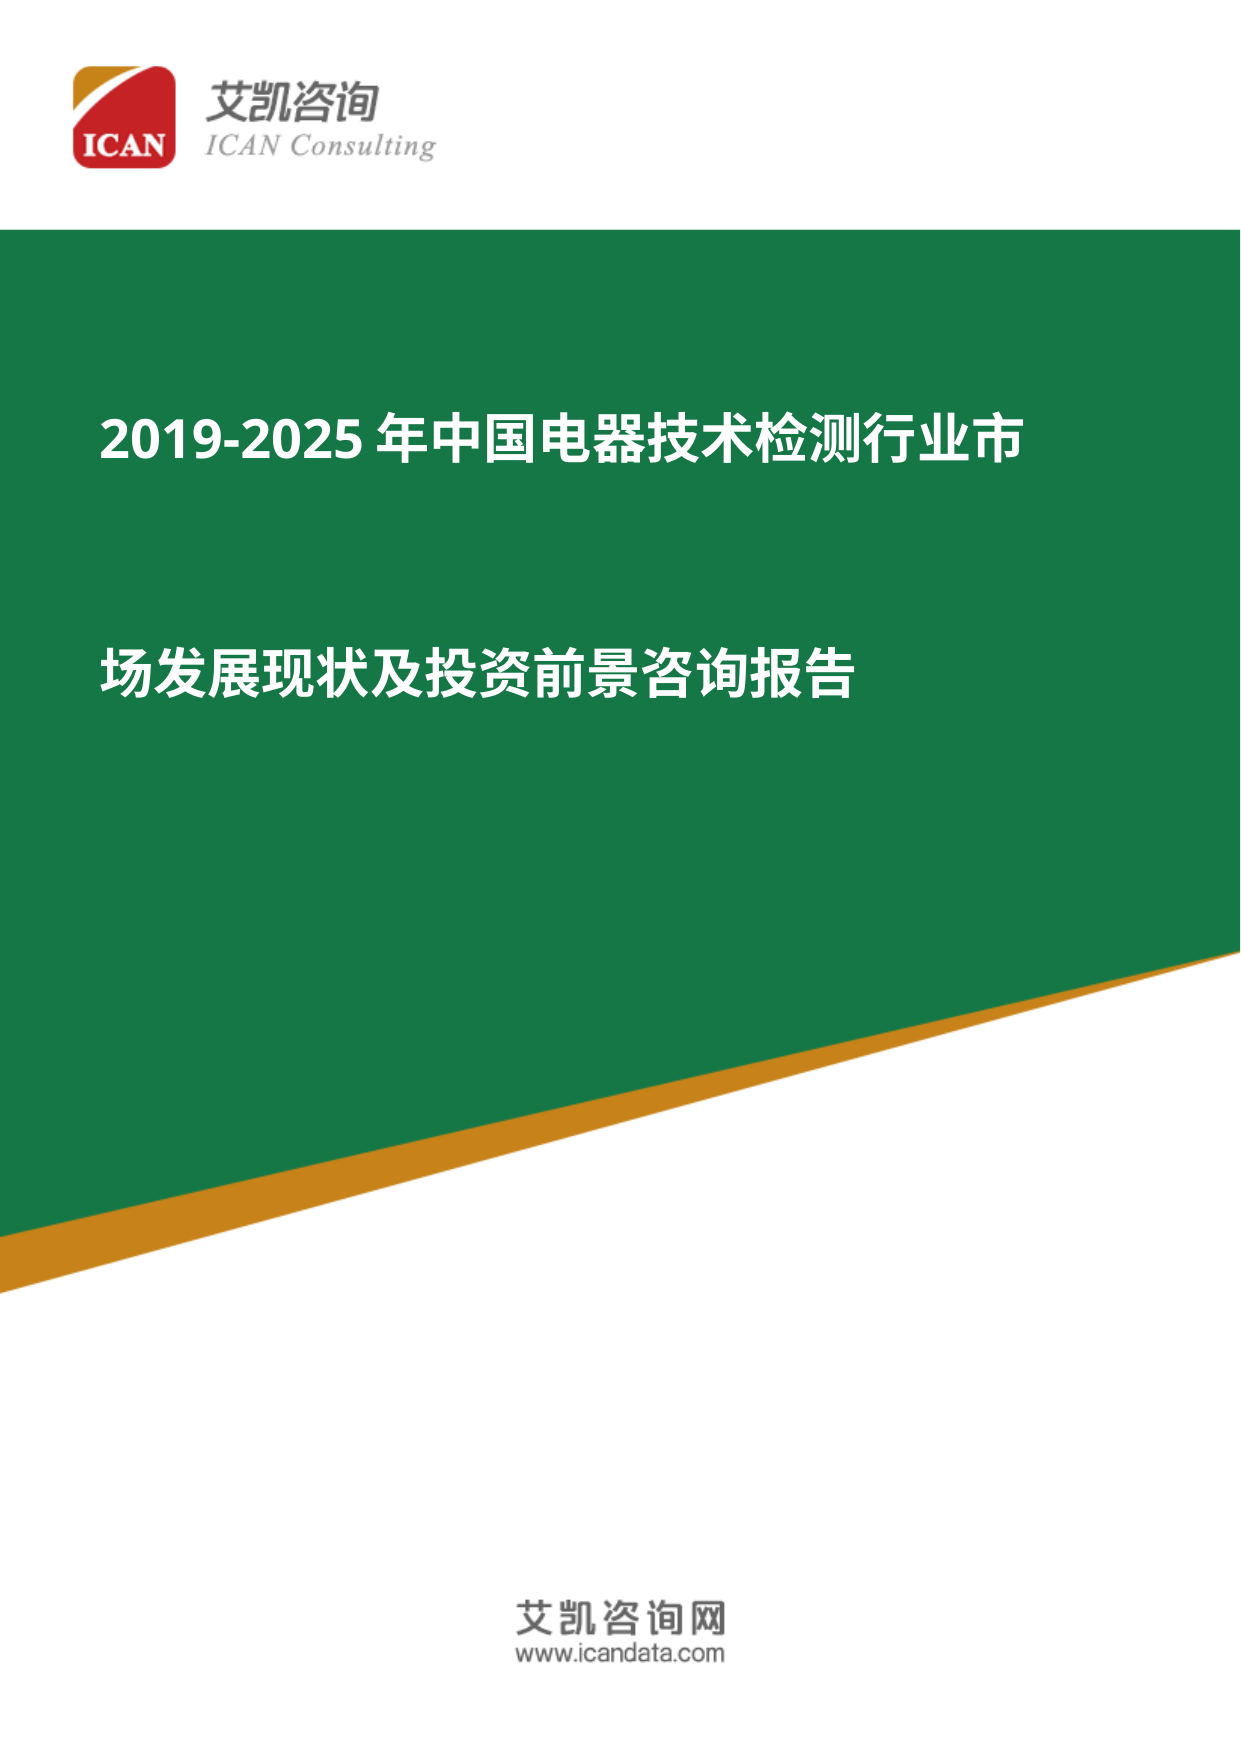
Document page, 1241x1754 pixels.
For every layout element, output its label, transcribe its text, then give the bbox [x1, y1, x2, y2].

subtitle 2019-2025年中国电器技术检测行业市场发展现状及投资前景咨询报告 [99, 386, 1053, 718]
picture [0, 5, 1241, 1754]
